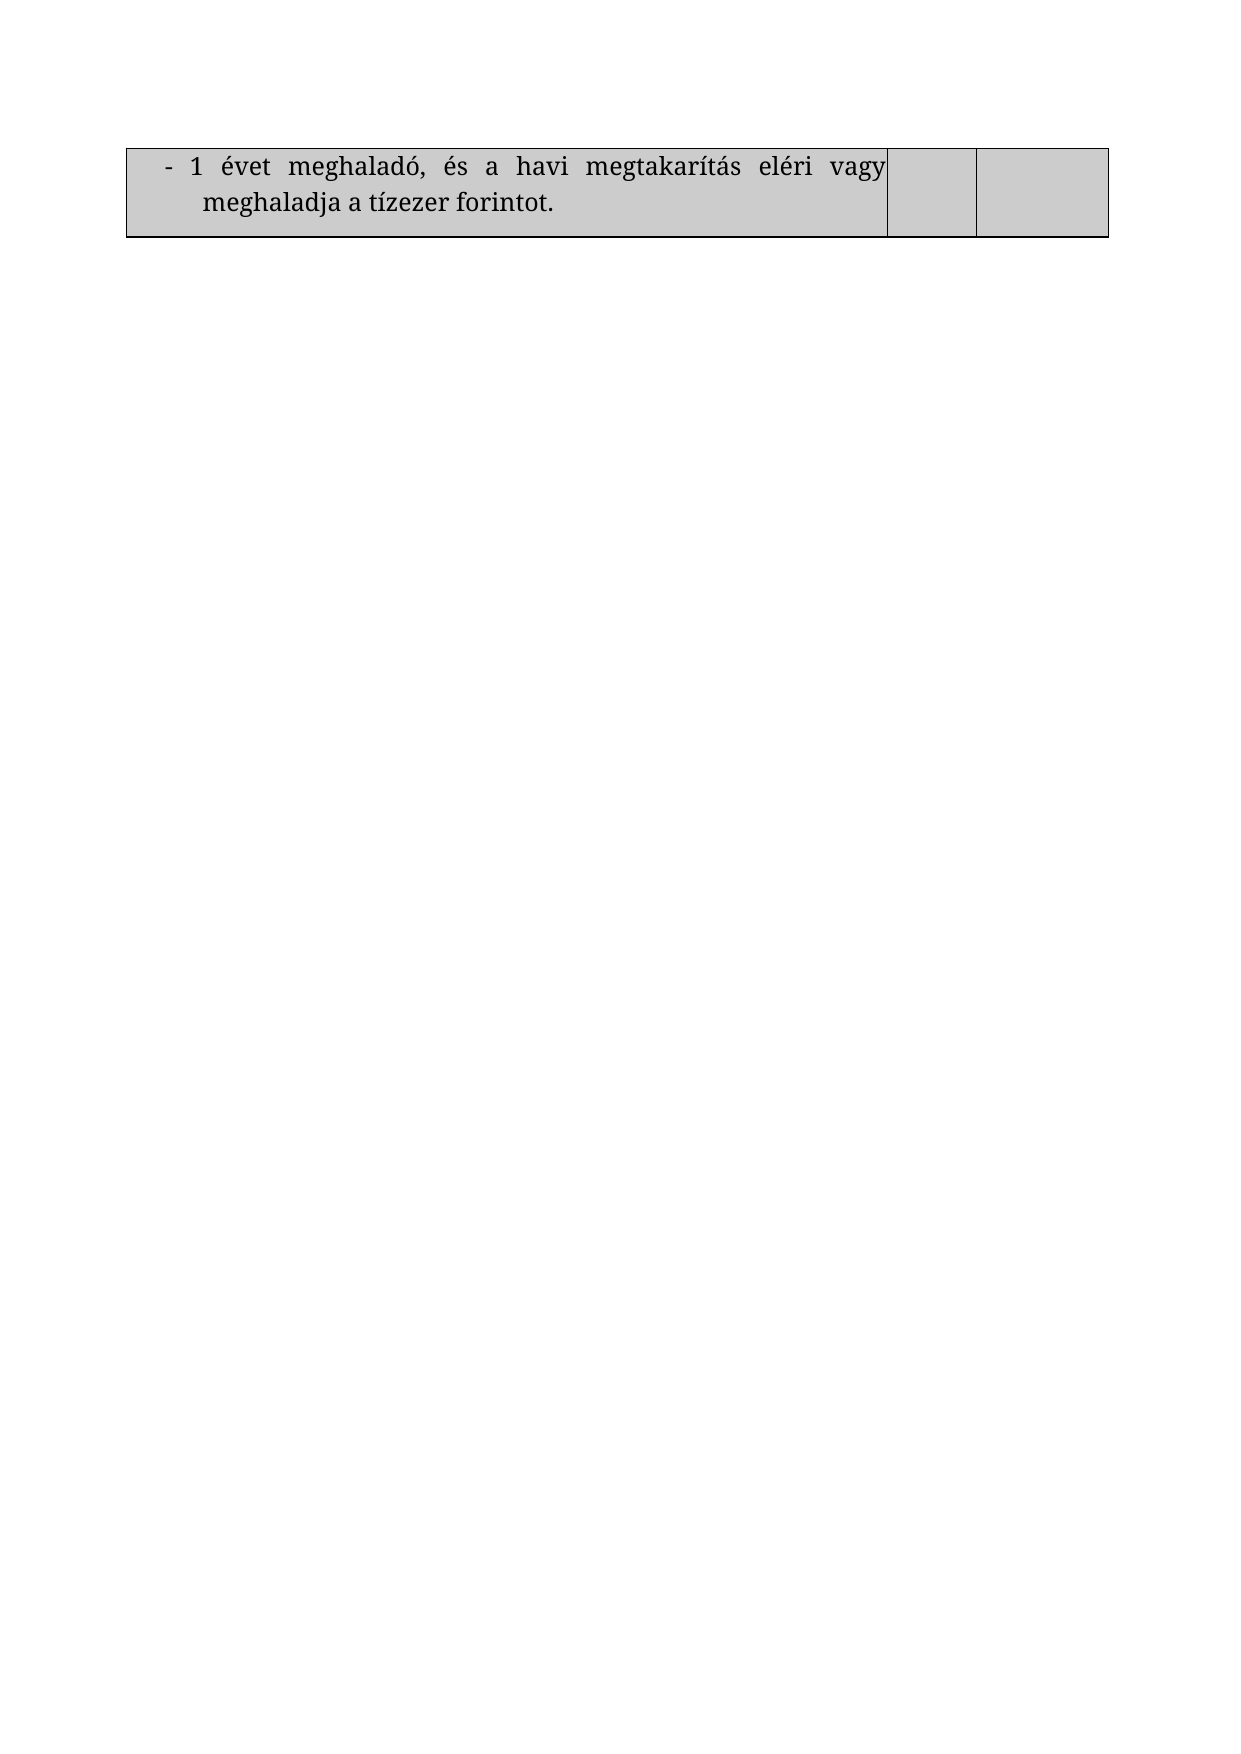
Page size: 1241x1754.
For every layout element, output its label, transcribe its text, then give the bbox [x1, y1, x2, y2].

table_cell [127, 149, 887, 236]
table_cell 1 1 2 3 [888, 149, 976, 236]
table_cell 2X [977, 149, 1108, 236]
